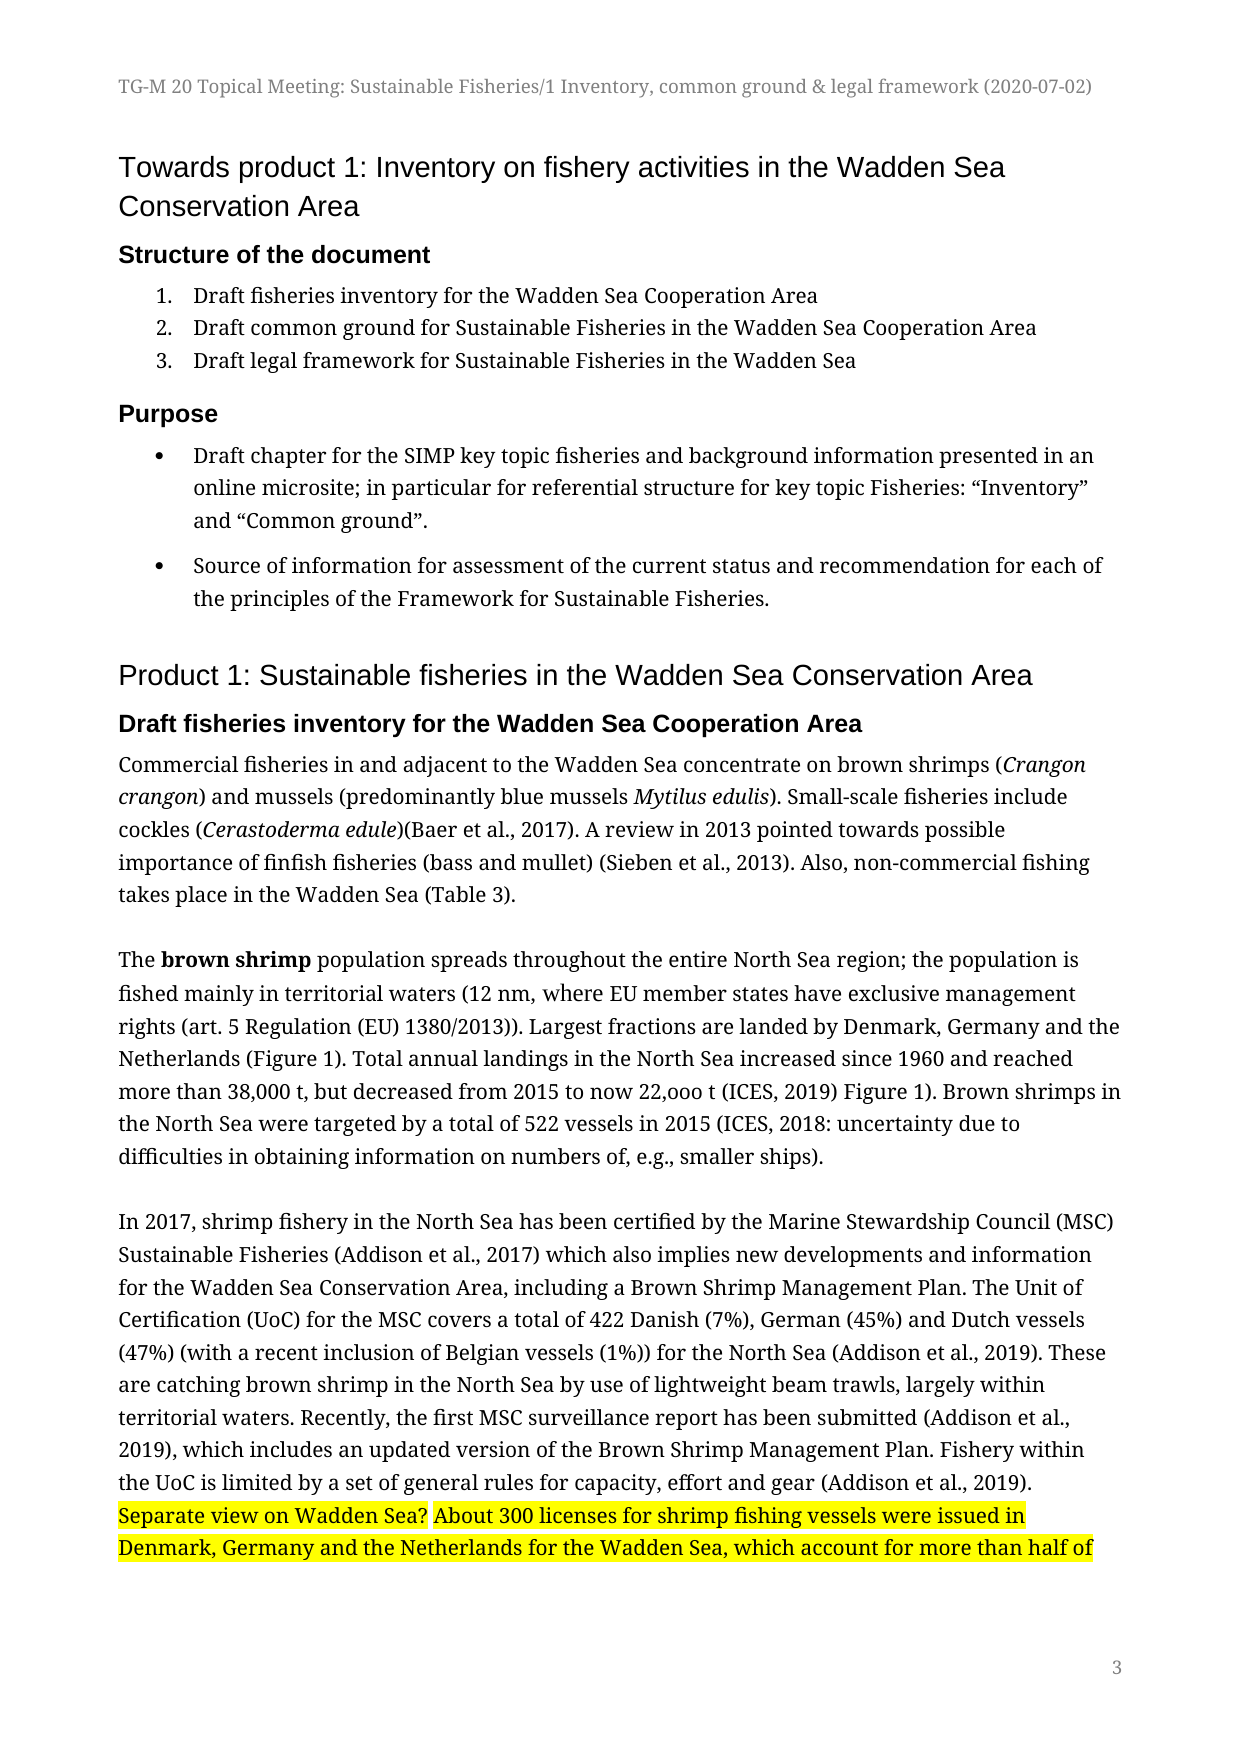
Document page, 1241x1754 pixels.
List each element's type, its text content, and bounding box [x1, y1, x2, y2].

subtitle Draft chapter for the SIMP key topic fisheries and background information presented in an online microsite; in particular for referential structure for key topic Fisheries: “Inventory” and “Common ground”. [156, 441, 1122, 534]
subtitle Draft fisheries inventory for the Wadden Sea Cooperation Area [118, 708, 1122, 737]
subtitle Towards product 1: Inventory on fishery activities in the Wadden Sea Conservation Area [118, 150, 1122, 222]
subtitle Purpose [118, 399, 1122, 428]
subtitle Source of information for assessment of the current status and recommendation for each of the principles of the Framework for Sustainable Fisheries. [156, 551, 1122, 612]
subtitle Product 1: Sustainable fisheries in the Wadden Sea Conservation Area [118, 657, 1122, 691]
text The brown shrimp population spreads throughout the entire North Sea region; the population is fished mainly in territorial waters (12 nm, where EU member states have exclusive management rights (art. 5 Regulation (EU) 1380/2013)). Largest fractions are landed by Denmark, Germany and the Netherlands (Figure 1). Total annual landings in the North Sea increased since 1960 and reached more than 38,000 t, but decreased from 2015 to now 22,ooo t (ICES, 2019) Figure 1). Brown shrimps in the North Sea were targeted by a total of 522 vessels in 2015 (ICES, 2018: uncertainty due to difficulties in obtaining information on numbers of, e.g., smaller ships). [118, 945, 1122, 1171]
text Commercial fisheries in and adjacent to the Wadden Sea concentrate on brown shrimps (Crangon crangon) and mussels (predominantly blue mussels Mytilus edulis). Small-scale fisheries include cockles (Cerastoderma edule)(Baer et al., 2017). A review in 2013 pointed towards possible importance of finfish fisheries (bass and mullet) (Sieben et al., 2013). Also, non-commercial fishing takes place in the Wadden Sea (Table 3). [118, 750, 1122, 909]
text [118, 1501, 1122, 1562]
subtitle Structure of the document [118, 239, 1122, 268]
list Draft fisheries inventory for the Wadden Sea Cooperation Area [156, 281, 1122, 309]
list Draft legal framework for Sustainable Fisheries in the Wadden Sea [156, 346, 1122, 374]
text In 2017, shrimp fishery in the North Sea has been certified by the Marine Stewardship Council (MSC) Sustainable Fisheries (Addison et al., 2017) which also implies new developments and information for the Wadden Sea Conservation Area, including a Brown Shrimp Management Plan. The Unit of Certification (UoC) for the MSC covers a total of 422 Danish (7%), German (45%) and Dutch vessels (47%) (with a recent inclusion of Belgian vessels (1%)) for the North Sea (Addison et al., 2019). These are catching brown shrimp in the North Sea by use of lightweight beam trawls, largely within territorial waters. Recently, the first MSC surveillance report has been submitted (Addison et al., 2019), which includes an updated version of the Brown Shrimp Management Plan. Fishery within the UoC is limited by a set of general rules for capacity, effort and gear (Addison et al., 2019). [118, 1207, 1122, 1497]
list Draft common ground for Sustainable Fisheries in the Wadden Sea Cooperation Area [156, 313, 1122, 342]
